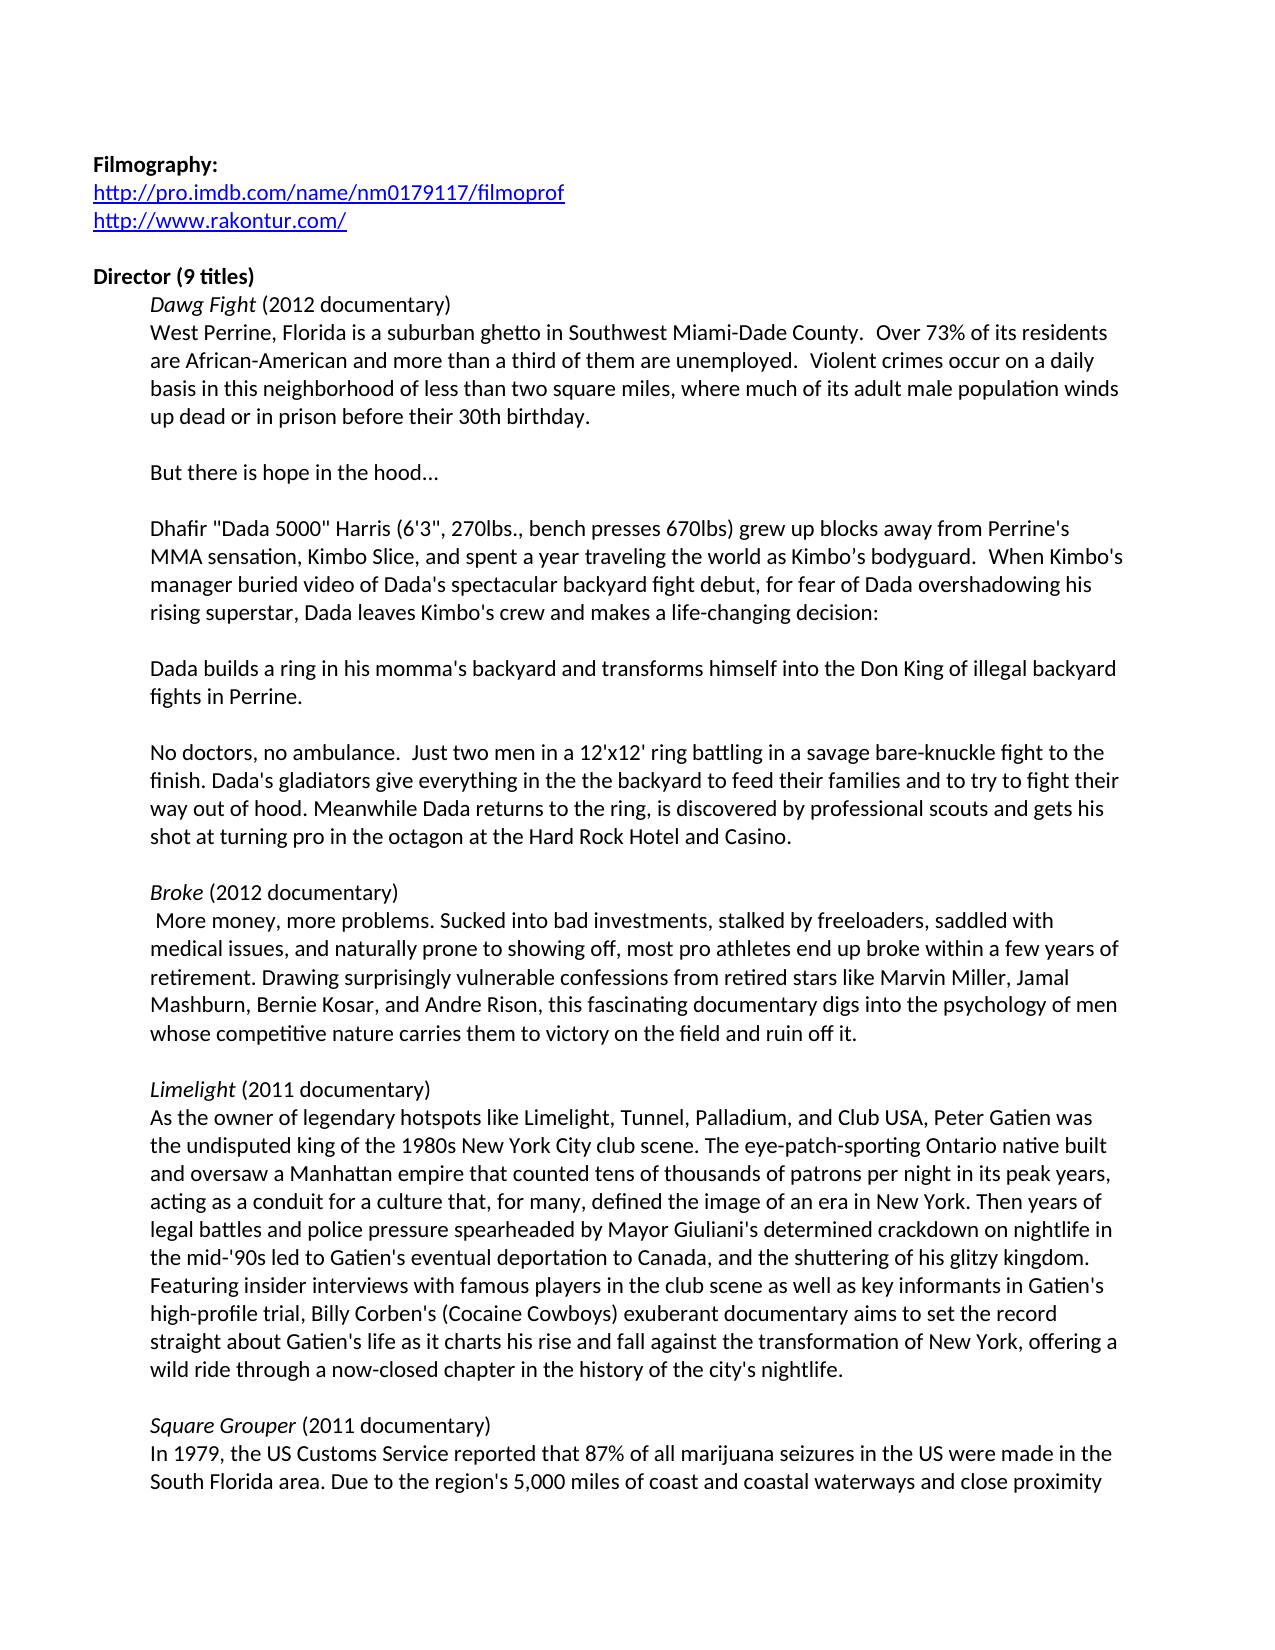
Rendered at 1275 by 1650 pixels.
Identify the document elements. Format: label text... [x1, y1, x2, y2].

text As the owner of legendary hotspots like Limelight, Tunnel, Palladium, and Club USA, Peter Gatien was the undisputed king of the 1980s New York City club scene. The eye-patch-sporting Ontario native built and oversaw a Manhattan empire that counted tens of thousands of patrons per night in its peak years, acting as a conduit for a culture that, for many, defined the image of an era in New York. Then years of legal battles and police pressure spearheaded by Mayor Giuliani's determined crackdown on nightlife in the mid-'90s led to Gatien's eventual deportation to Canada, and the shuttering of his glitzy kingdom. Featuring insider interviews with famous players in the club scene as well as key informants in Gatien's high-profile trial, Billy Corben's (Cocaine Cowboys) exuberant documentary aims to set the record straight about Gatien's life as it charts his rise and fall against the transformation of New York, offering a wild ride through a now-closed chapter in the history of the city's nightlife. [150, 1103, 1125, 1383]
text http://www.rakontur.com/ [93, 206, 1125, 234]
text West Perrine, Florida is a suburban ghetto in Southwest Miami-Dade County. Over 73% of its residents are African-American and more than a third of them are unemployed. Violent crimes occur on a daily basis in this neighborhood of less than two square miles, where much of its adult male population winds up dead or in prison before their 30th birthday. But there is hope in the hood... Dhafir "Dada 5000" Harris (6'3", 270lbs., bench presses 670lbs) grew up blocks away from Perrine's MMA sensation, Kimbo Slice, and spent a year traveling the world as Kimbo’s bodyguard. When Kimbo's manager buried video of Dada's spectacular backyard fight debut, for fear of Dada overshadowing his rising superstar, Dada leaves Kimbo's crew and makes a life-changing decision: Dada builds a ring in his momma's backyard and transforms himself into the Don King of illegal backyard fights in Perrine. No doctors, no ambulance. Just two men in a 12'x12' ring battling in a savage bare-knuckle fight to the finish. Dada's gladiators give everything in the the backyard to feed their families and to try to fight their way out of hood. Meanwhile Dada returns to the ring, is discovered by professional scouts and gets his shot at turning pro in the octagon at the Hard Rock Hotel and Casino. [150, 318, 1125, 851]
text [93, 1439, 1125, 1495]
text Director (9 titles) [93, 262, 1125, 290]
text http://pro.imdb.com/name/nm0179117/filmoprof [93, 178, 1125, 206]
text Square Grouper (2011 documentary) [93, 1411, 1125, 1439]
text Filmography: [93, 150, 1125, 178]
text Dawg Fight (2012 documentary) [93, 290, 1125, 318]
text Broke (2012 documentary) [93, 878, 1125, 907]
text Limelight (2011 documentary) [93, 1075, 1125, 1103]
text More money, more problems. Sucked into bad investments, stalked by freeloaders, saddled with medical issues, and naturally prone to showing off, most pro athletes end up broke within a few years of retirement. Drawing surprisingly vulnerable confessions from retired stars like Marvin Miller, Jamal Mashburn, Bernie Kosar, and Andre Rison, this fascinating documentary digs into the psychology of men whose competitive nature carries them to victory on the field and ruin off it. [93, 907, 1125, 1047]
